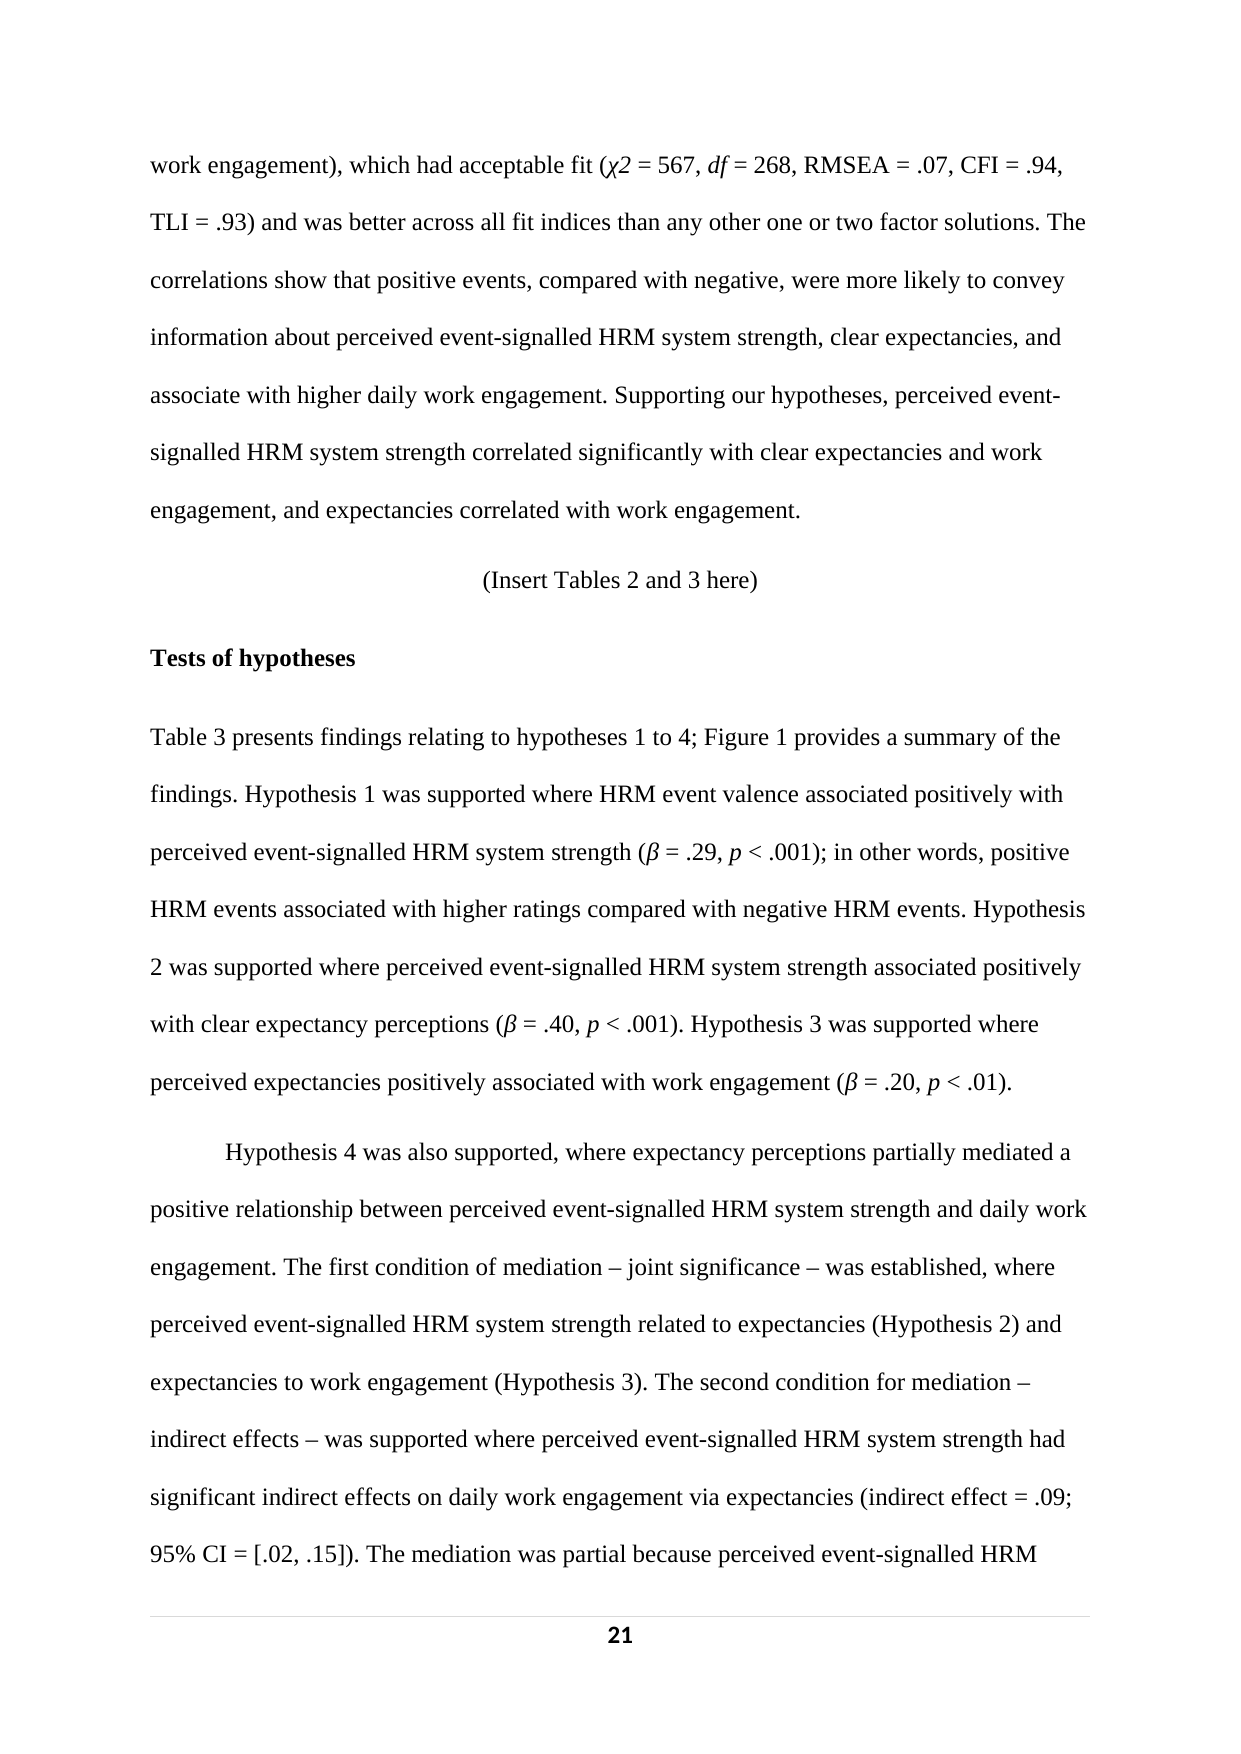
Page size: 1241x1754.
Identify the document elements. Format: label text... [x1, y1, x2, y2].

subtitle Tests of hypotheses [150, 643, 1090, 672]
text (Insert Tables 2 and 3 here) [150, 565, 1090, 594]
text Table 3 presents findings relating to hypotheses 1 to 4; Figure 1 provides a summary of the findings. Hypothesis 1 was supported where HRM event valence associated positively with perceived event-signalled HRM system strength (β = .29, p < .001); in other words, positive HRM events associated with higher ratings compared with negative HRM events. Hypothesis 2 was supported where perceived event-signalled HRM system strength associated positively with clear expectancy perceptions (β = .40, p < .001). Hypothesis 3 was supported where perceived expectancies positively associated with work engagement (β = .20, p < .01). [150, 722, 1090, 1095]
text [150, 1137, 1090, 1568]
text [150, 150, 1090, 524]
